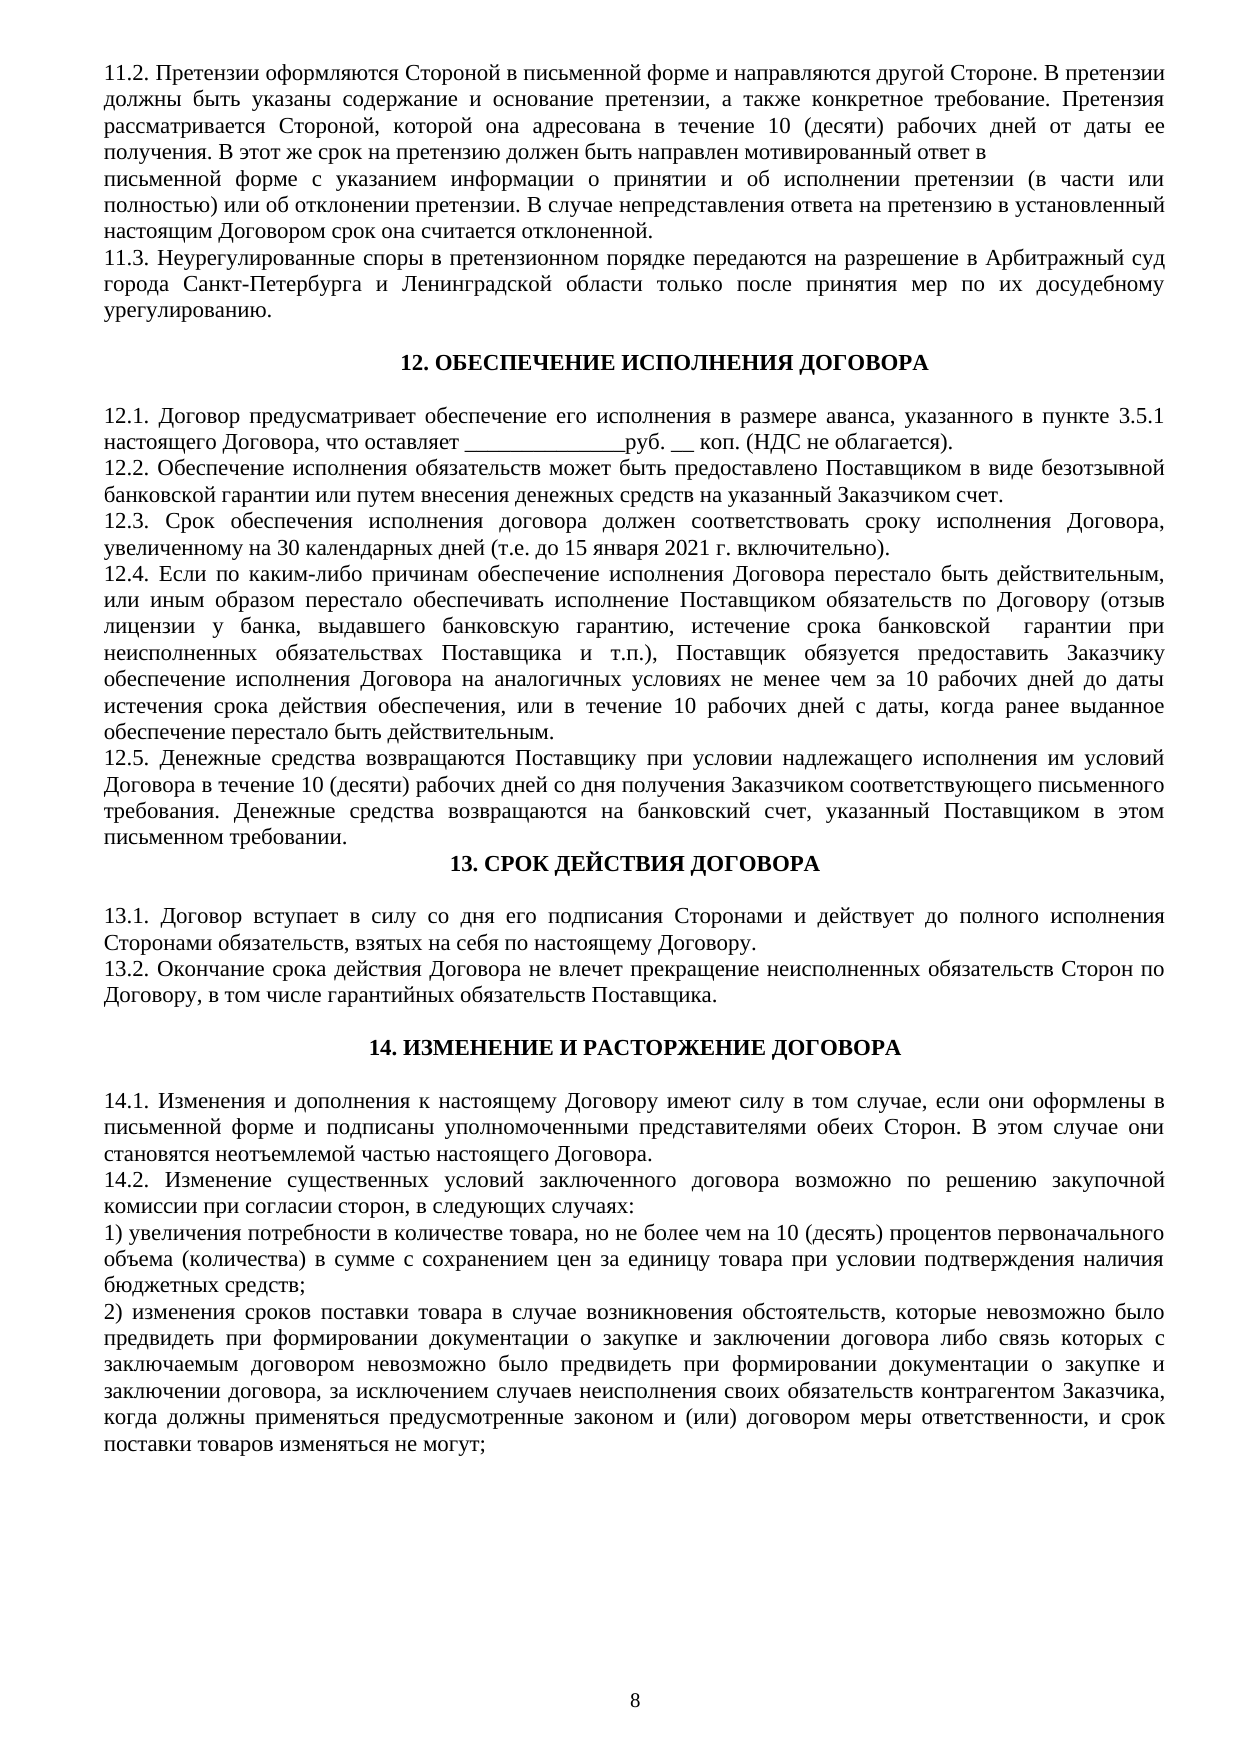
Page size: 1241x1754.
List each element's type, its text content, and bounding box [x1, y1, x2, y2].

text 12.1. Договор предусматривает обеспечение его исполнения в размере аванса, указанного в пункте 3.5.1 настоящего Договора, что оставляет ______________руб. __ коп. (НДС не облагается). [103, 402, 1167, 454]
text 1) увеличения потребности в количестве товара, но не более чем на 10 (десять) процентов первоначального объема (количества) в сумме с сохранением цен за единицу товара при условии подтверждения наличия бюджетных средств; [103, 1219, 1167, 1298]
text 11.2. Претензии оформляются Стороной в письменной форме и направляются другой Стороне. В претензии должны быть указаны содержание и основание претензии, а также конкретное требование. Претензия рассматривается Стороной, которой она адресована в течение 10 (десяти) рабочих дней от даты ее получения. В этот же срок на претензию должен быть направлен мотивированный ответ в [103, 59, 1167, 164]
text 2) изменения сроков поставки товара в случае возникновения обстоятельств, которые невозможно было предвидеть при формировании документации о закупке и заключении договора либо связь которых с заключаемым договором невозможно было предвидеть при формировании документации о закупке и заключении договора, за исключением случаев неисполнения своих обязательств контрагентом Заказчика, когда должны применяться предусмотренные законом и (или) договором меры ответственности, и срок поставки товаров изменяться не могут; [103, 1298, 1167, 1456]
text 14. ИЗМЕНЕНИЕ И РАСТОРЖЕНИЕ ДОГОВОРА [103, 1034, 1167, 1061]
text 12.3. Срок обеспечения исполнения договора должен соответствовать сроку исполнения Договора, увеличенному на 30 календарных дней (т.е. до 15 января 2021 г. включительно). [103, 507, 1167, 560]
text 14.1. Изменения и дополнения к настоящему Договору имеют силу в том случае, если они оформлены в письменной форме и подписаны уполномоченными представителями обеих Сторон. В этом случае они становятся неотъемлемой частью настоящего Договора. [103, 1087, 1167, 1166]
text 12.5. Денежные средства возвращаются Поставщику при условии надлежащего исполнения им условий Договора в течение 10 (десяти) рабочих дней со дня получения Заказчиком соответствующего письменного требования. Денежные средства возвращаются на банковский счет, указанный Поставщиком в этом письменном требовании. [103, 744, 1167, 850]
text 12. ОБЕСПЕЧЕНИЕ ИСПОЛНЕНИЯ ДОГОВОРА [103, 349, 1167, 375]
text 12.2. Обеспечение исполнения обязательств может быть предоставлено Поставщиком в виде безотзывной банковской гарантии или путем внесения денежных средств на указанный Заказчиком счет. [103, 454, 1167, 507]
text письменной форме с указанием информации о принятии и об исполнении претензии (в части или полностью) или об отклонении претензии. В случае непредставления ответа на претензию в установленный настоящим Договором срок она считается отклоненной. [103, 164, 1167, 244]
text 12.4. Если по каким-либо причинам обеспечение исполнения Договора перестало быть действительным, или иным образом перестало обеспечивать исполнение Поставщиком обязательств по Договору (отзыв лицензии у банка, выдавшего банковскую гарантию, истечение срока банковской гарантии при неисполненных обязательствах Поставщика и т.п.), Поставщик обязуется предоставить Заказчику обеспечение исполнения Договора на аналогичных условиях не менее чем за 10 рабочих дней до даты истечения срока действия обеспечения, или в течение 10 рабочих дней с даты, когда ранее выданное обеспечение перестало быть действительным. [103, 560, 1167, 744]
text 11.3. Неурегулированные споры в претензионном порядке передаются на разрешение в Арбитражный суд города Санкт-Петербурга и Ленинградской области только после принятия мер по их досудебному урегулированию. [103, 244, 1167, 323]
text 13. СРОК ДЕЙСТВИЯ ДОГОВОРА [103, 850, 1167, 876]
text 13.1. Договор вступает в силу со дня его подписания Сторонами и действует до полного исполнения Сторонами обязательств, взятых на себя по настоящему Договору. [103, 902, 1167, 955]
text 13.2. Окончание срока действия Договора не влечет прекращение неисполненных обязательств Сторон по Договору, в том числе гарантийных обязательств Поставщика. [103, 955, 1167, 1008]
text 14.2. Изменение существенных условий заключенного договора возможно по решению закупочной комиссии при согласии сторон, в следующих случаях: [103, 1166, 1167, 1219]
